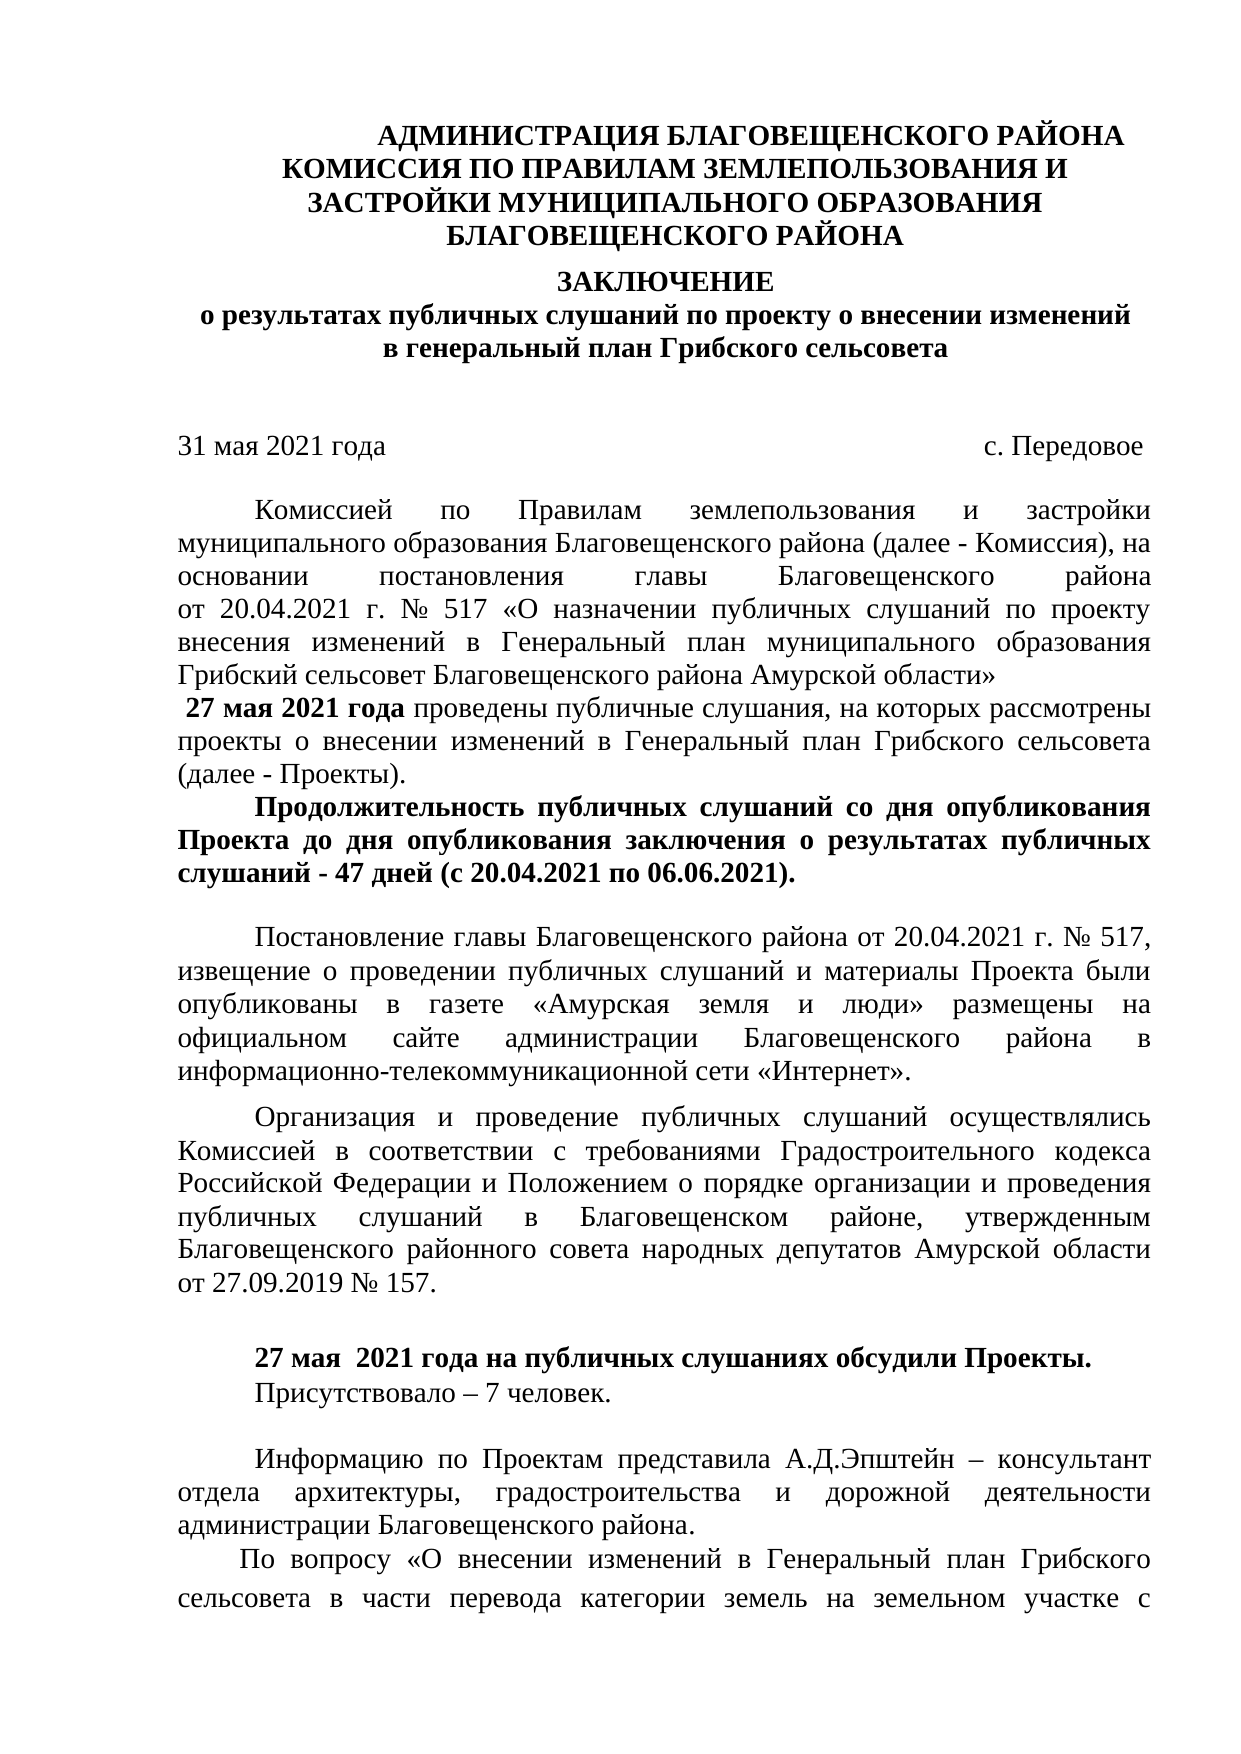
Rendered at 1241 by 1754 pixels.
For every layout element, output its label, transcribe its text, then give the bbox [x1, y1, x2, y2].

text Постановление главы Благовещенского района от 20.04.2021 г. № 517, извещение о проведении публичных слушаний и материалы Проекта были опубликованы в газете «Амурская земля и люди» размещены на официальном сайте администрации Благовещенского района в информационно-телекоммуникационной сети «Интернет». [177, 920, 1152, 1088]
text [177, 1541, 1152, 1613]
text 27 мая 2021 года на публичных слушаниях обсудили Проекты. [177, 1344, 1152, 1373]
text Организация и проведение публичных слушаний осуществлялись Комиссией в соответствии с требованиями Градостроительного кодекса Российской Федерации и Положением о порядке организации и проведения публичных слушаний в Благовещенском районе, утвержденным Благовещенского районного совета народных депутатов Амурской области от 27.09.2019 № 157. [177, 1101, 1152, 1299]
text о результатах публичных слушаний по проекту о внесении изменений в генеральный план Грибского сельсовета [179, 298, 1152, 364]
text ЗАКЛЮЧЕНИЕ [179, 265, 1152, 298]
text Продолжительность публичных слушаний со дня опубликования Проекта до дня опубликования заключения о результатах публичных слушаний - 47 дней (с 20.04.2021 по 06.06.2021). [177, 790, 1152, 889]
text АДМИНИСТРАЦИЯ БЛАГОВЕЩЕНСКОГО РАЙОНА КОМИССИЯ ПО ПРАВИЛАМ ЗЕМЛЕПОЛЬЗОВАНИЯ И ЗАСТРОЙКИ МУНИЦИПАЛЬНОГО ОБРАЗОВАНИЯ БЛАГОВЕЩЕНСКОГО РАЙОНА [198, 118, 1152, 252]
text Комиссией по Правилам землепользования и застройки муниципального образования Благовещенского района (далее - Комиссия), на основании постановления главы Благовещенского района от 20.04.2021 г. № 517 «О назначении публичных слушаний по проекту внесения изменений в Генеральный план муниципального образования Грибский сельсовет Благовещенского района Амурской области» [177, 493, 1152, 691]
text Информацию по Проектам представила А.Д.Эпштейн – консультант отдела архитектуры, градостроительства и дорожной деятельности администрации Благовещенского района. [177, 1442, 1152, 1541]
text 31 мая 2021 года с. Передовое [177, 428, 1152, 462]
text Присутствовало – 7 человек. [177, 1376, 1152, 1409]
text 27 мая 2021 года проведены публичные слушания, на которых рассмотрены проекты о внесении изменений в Генеральный план Грибского сельсовета (далее - Проекты). [177, 691, 1152, 790]
